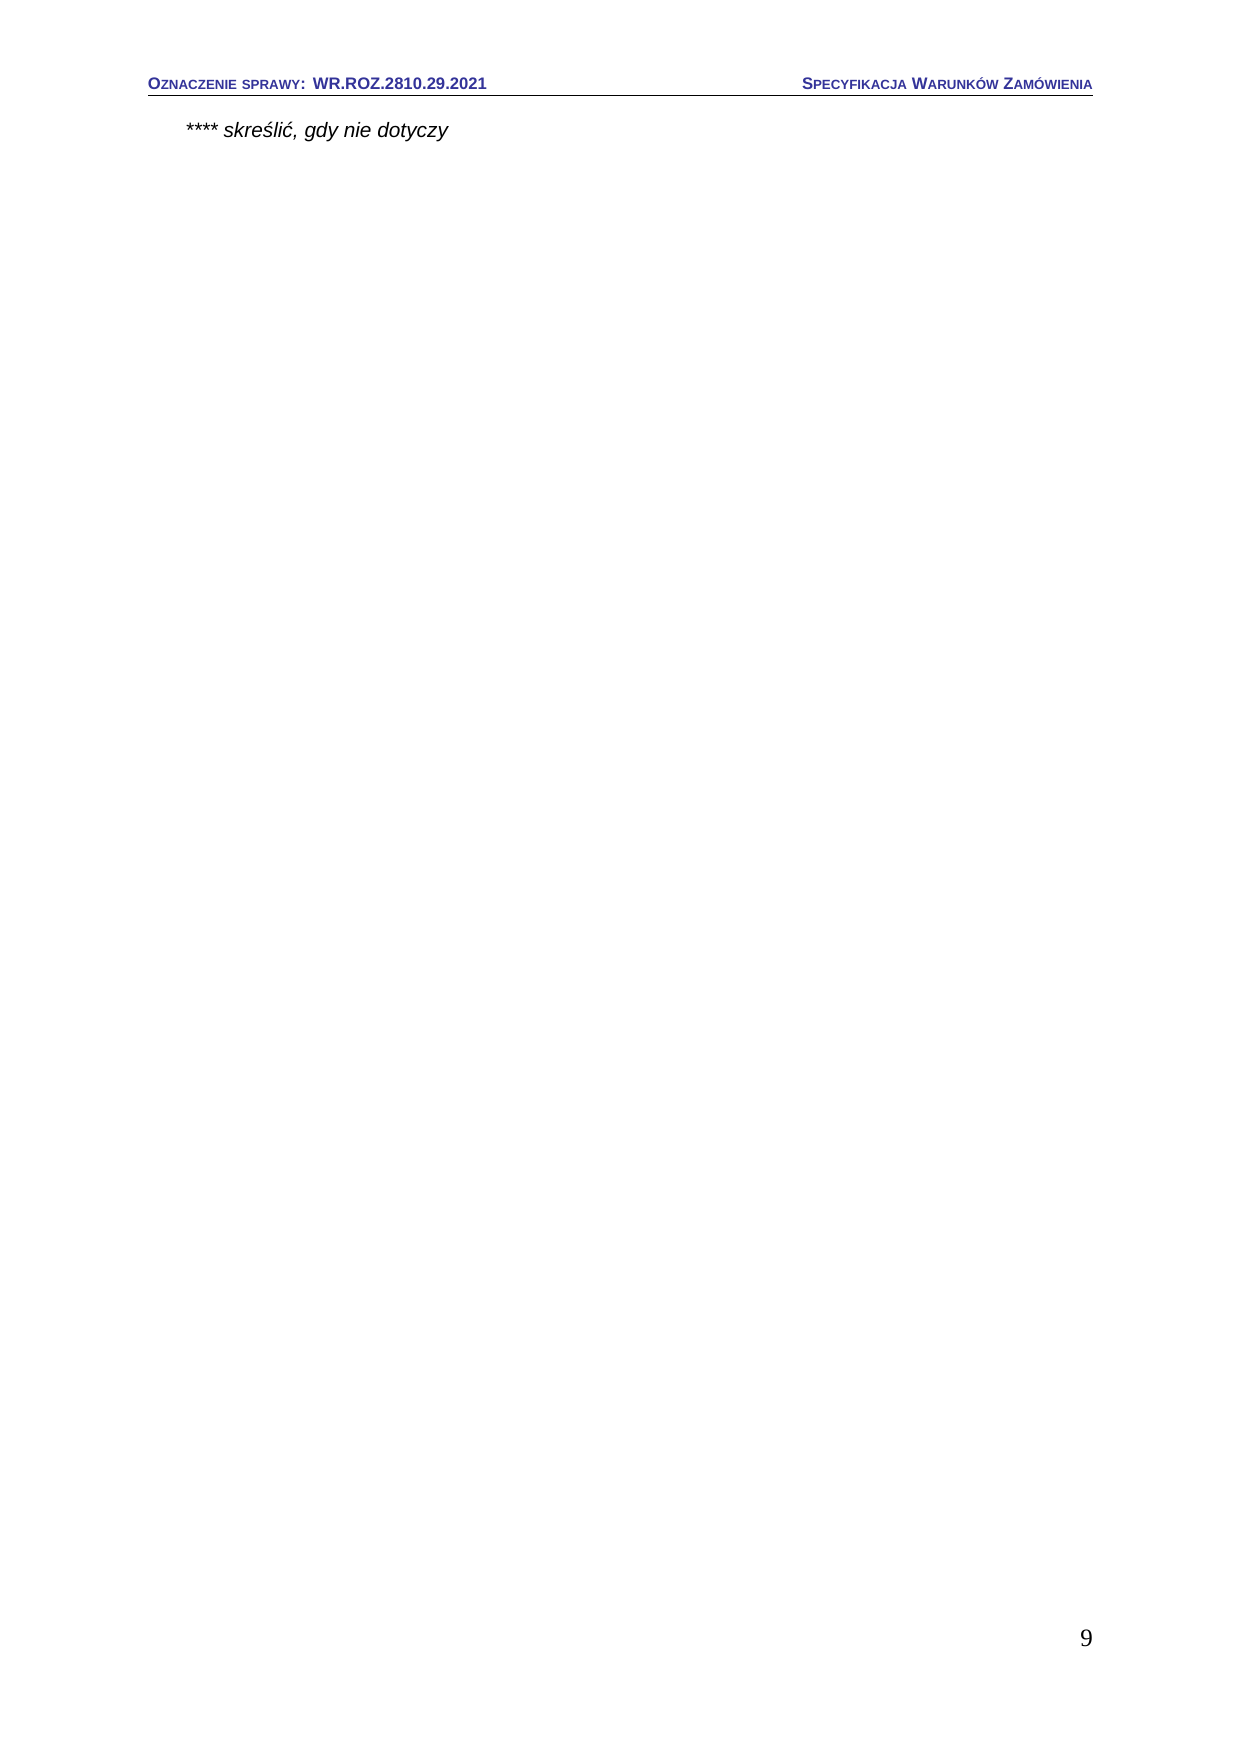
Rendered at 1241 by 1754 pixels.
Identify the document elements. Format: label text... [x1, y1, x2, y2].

text **** skreślić, gdy nie dotyczy [185, 118, 1093, 142]
